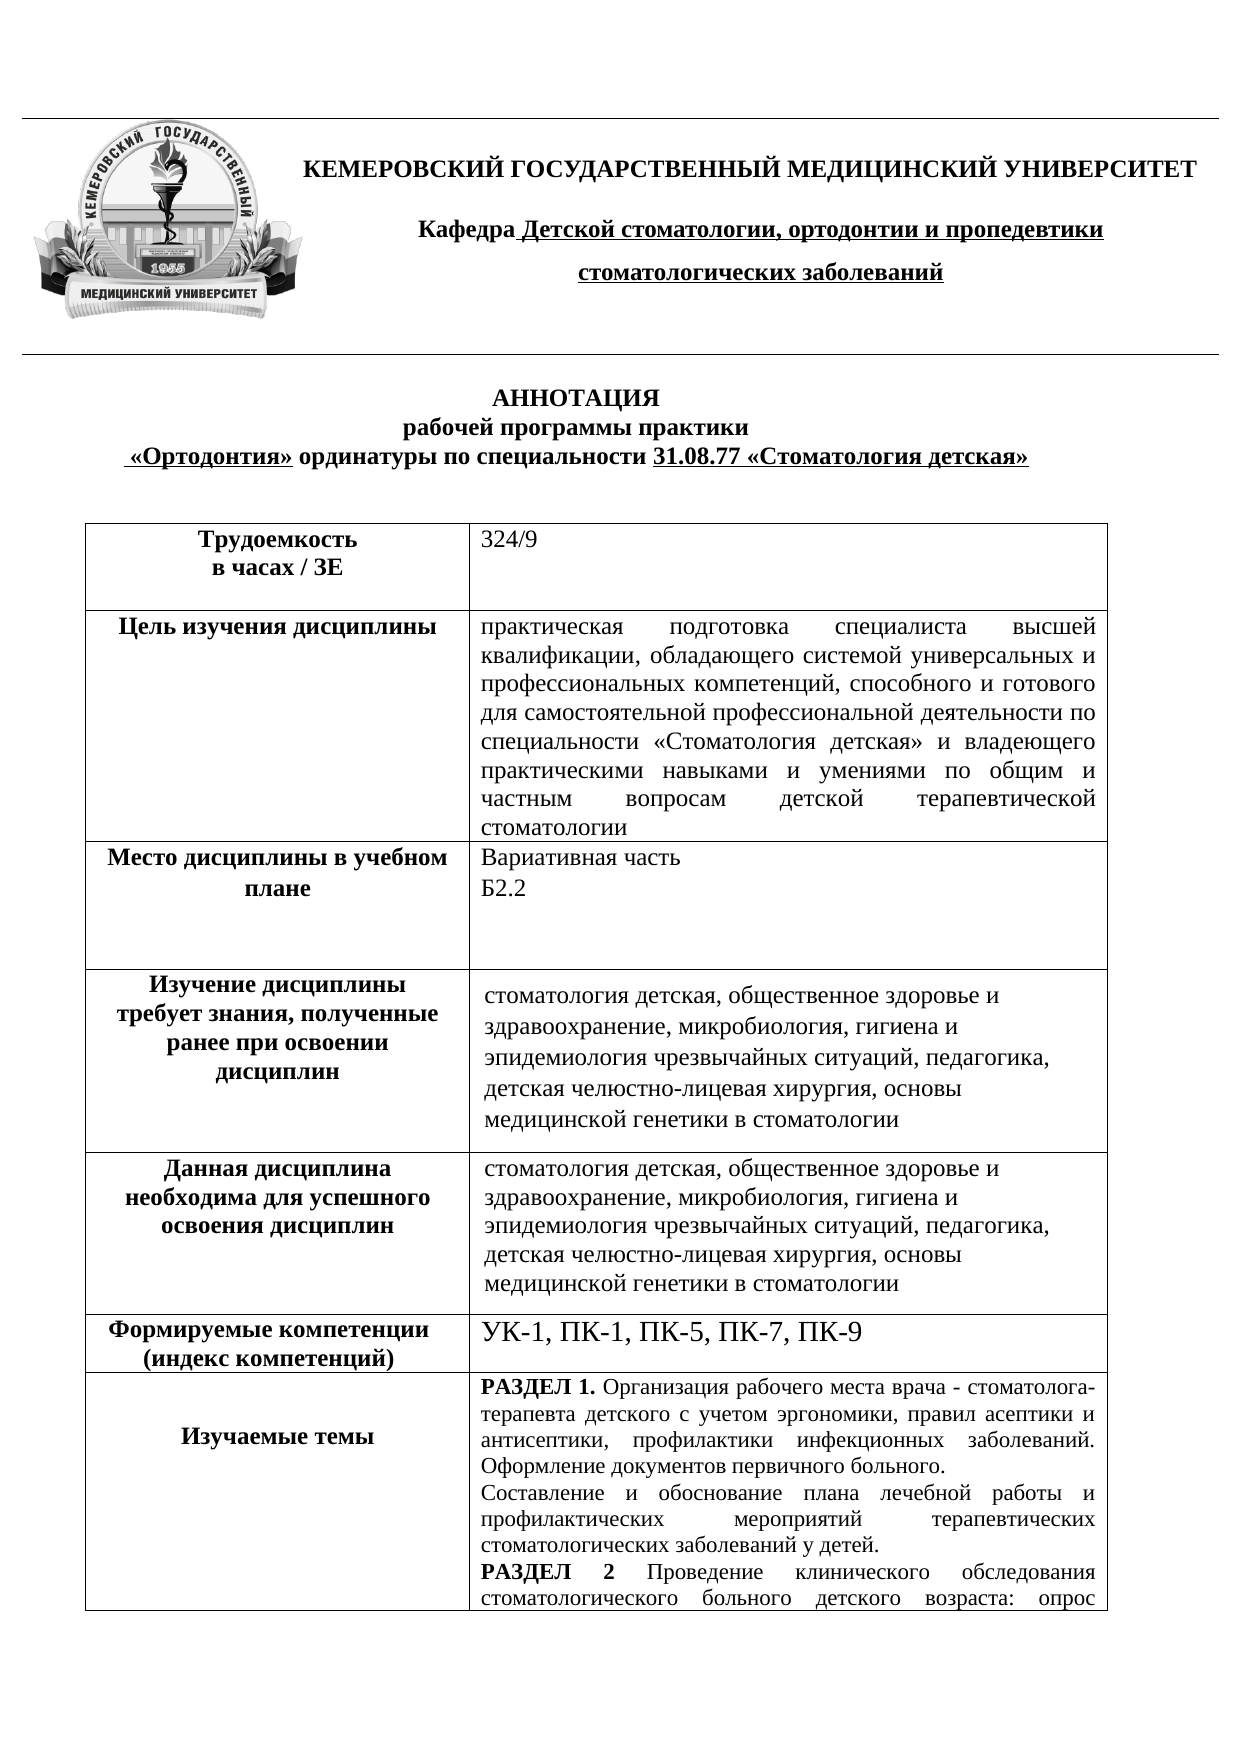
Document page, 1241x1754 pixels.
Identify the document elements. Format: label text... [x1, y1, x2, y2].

table_cell стоматология детская, общественное здоровье и здравоохранение, микробиология, гигиена и эпидемиология чрезвычайных ситуаций, педагогика, детская челюстно-лицевая хирургия, основы медицинской генетики в стоматологии [470, 970, 1107, 1152]
table_header КЕМЕРОВСКИЙ ГОСУДАРСТВЕННЫЙ МЕДИЦИНСКИЙ УНИВЕРСИТЕТ Кафедра Детской стоматологии, ортодонтии и пропедевтики стоматологических заболеваний [303, 119, 1218, 354]
table_cell Изучаемые темы [86, 1373, 469, 1610]
table_cell [86, 1315, 469, 1372]
table_cell [86, 970, 469, 1152]
table_header [22, 119, 303, 354]
text АННОТАЦИЯ [88, 383, 1063, 412]
table_cell Цель изучения дисциплины [86, 611, 469, 841]
table_cell Вариативная часть Б2.2 [470, 842, 1107, 968]
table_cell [470, 1373, 1107, 1610]
table_cell Место дисциплины в учебном плане [86, 842, 469, 968]
table_cell практическая подготовка специалиста высшей квалификации, обладающего системой универсальных и профессиональных компетенций, способного и готового для самостоятельной профессиональной деятельности по специальности «Стоматология детская» и владеющего практическими навыками и умениями по общим и частным вопросам детской терапевтической стоматологии [470, 611, 1107, 841]
text рабочей программы практики [88, 412, 1063, 441]
table_cell [86, 1153, 469, 1313]
table_header 324/9 [470, 524, 1107, 610]
table_header Трудоемкость в часах / ЗЕ [86, 524, 469, 610]
table_cell стоматология детская, общественное здоровье и здравоохранение, микробиология, гигиена и эпидемиология чрезвычайных ситуаций, педагогика, детская челюстно-лицевая хирургия, основы медицинской генетики в стоматологии [470, 1153, 1107, 1313]
picture [33, 119, 303, 321]
text «Ортодонтия» ординатуры по специальности 31.08.77 «Стоматология детская» [88, 441, 1063, 470]
table_cell УК-1, ПК-1, ПК-5, ПК-7, ПК-9 [470, 1315, 1107, 1372]
